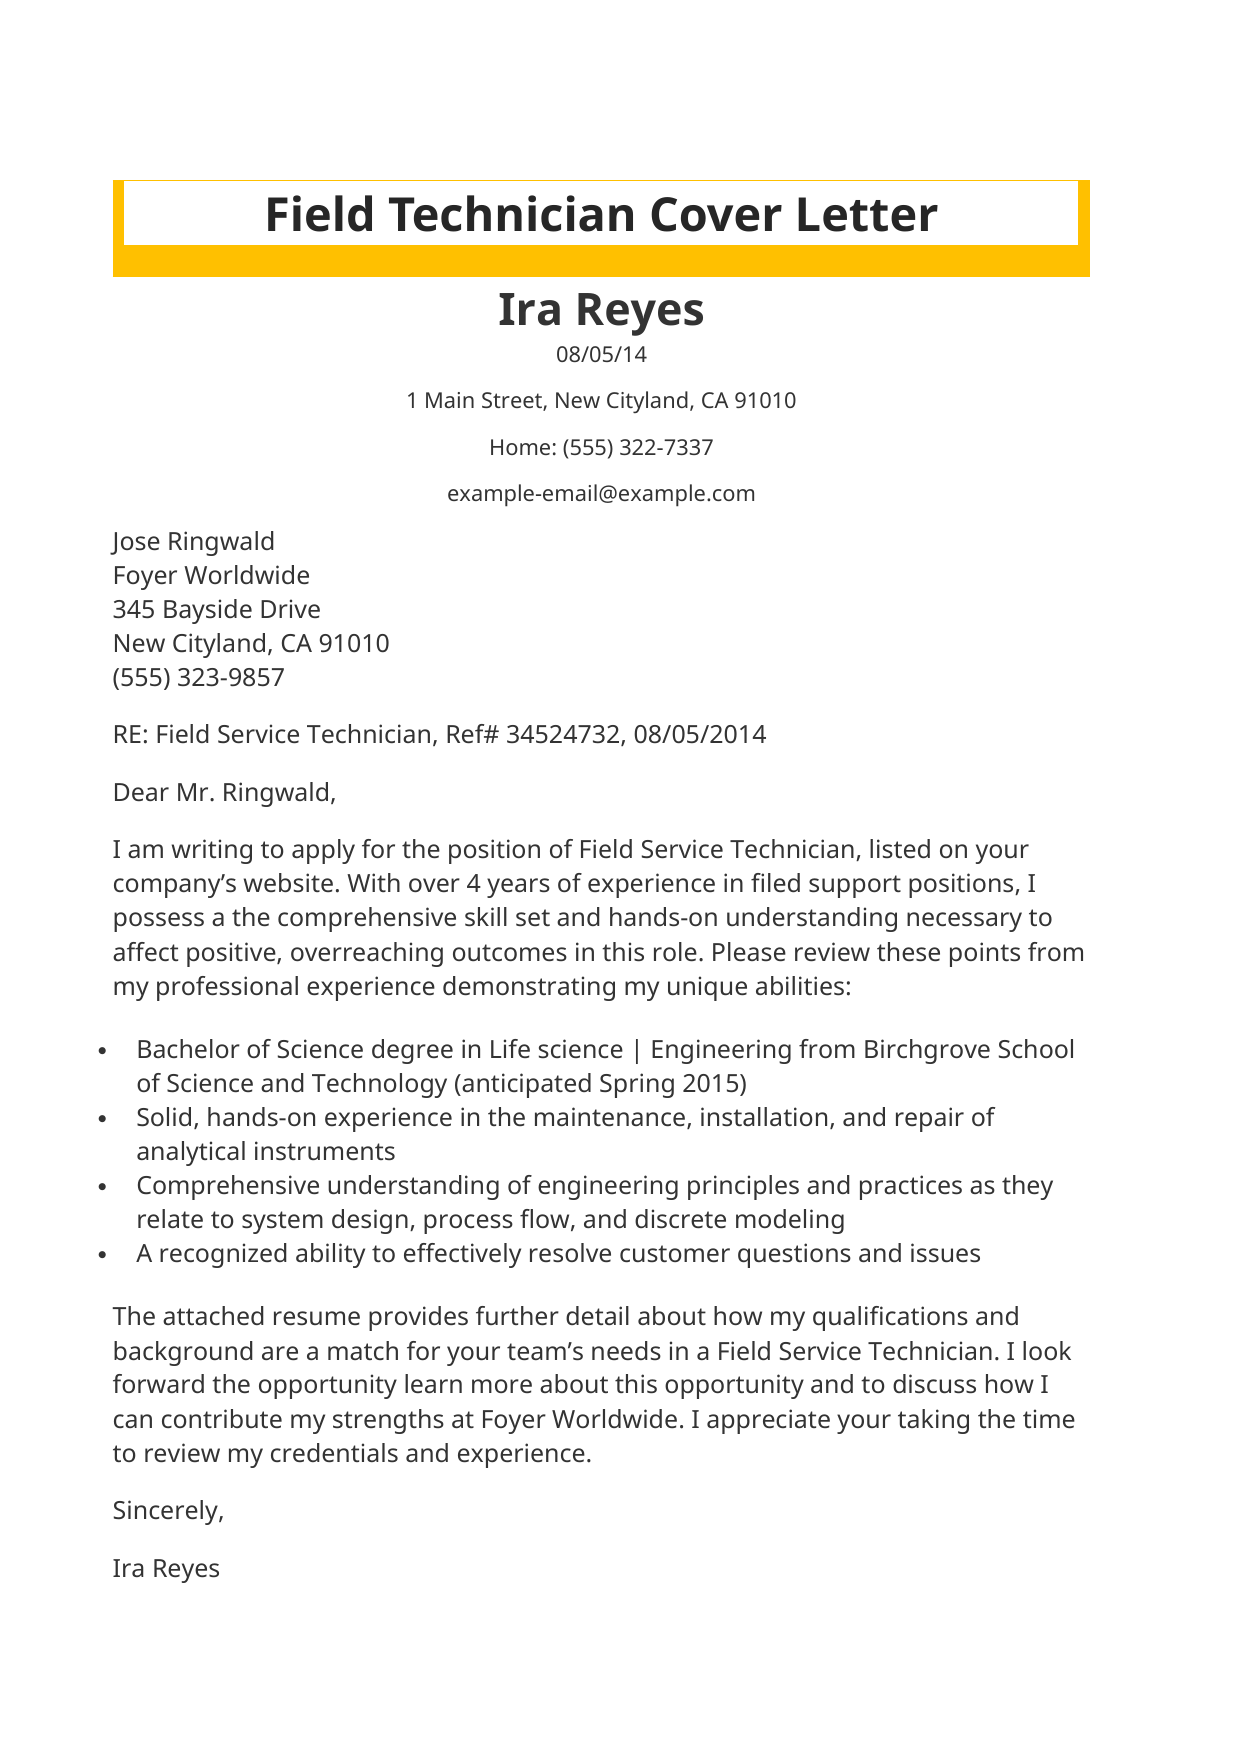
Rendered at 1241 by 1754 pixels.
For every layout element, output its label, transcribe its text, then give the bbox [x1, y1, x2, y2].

text Home: (555) 322-7337 [112, 431, 1090, 461]
list Comprehensive understanding of engineering principles and practices as they relate to system design, process flow, and discrete modeling [98, 1168, 1090, 1236]
text Dear Mr. Ringwald, [112, 774, 1090, 808]
text I am writing to apply for the position of Field Service Technician, listed on your company’s website. With over 4 years of experience in filed support positions, I possess a the comprehensive skill set and hands-on understanding necessary to affect positive, overreaching outcomes in this role. Please review these points from my professional experience demonstrating my unique abilities: [112, 832, 1090, 1002]
list Bachelor of Science degree in Life science | Engineering from Birchgrove School of Science and Technology (anticipated Spring 2015) [98, 1031, 1090, 1099]
table_header Field Technician Cover Letter [114, 181, 1089, 276]
text Sincerely, [112, 1493, 1090, 1527]
text Ira Reyes [112, 1550, 1090, 1584]
text example-email@example.com [112, 477, 1090, 508]
text 1 Main Street, New Cityland, CA 91010 [112, 384, 1090, 415]
list Solid, hands-on experience in the maintenance, installation, and repair of analytical instruments [98, 1099, 1090, 1168]
text RE: Field Service Technician, Ref# 34524732, 08/05/2014 [112, 717, 1090, 751]
text The attached resume provides further detail about how my qualifications and background are a match for your team’s needs in a Field Service Technician. I look forward the opportunity learn more about this opportunity and to discuss how I can contribute my strengths at Foyer Worldwide. I appreciate your taking the time to review my credentials and experience. [112, 1299, 1090, 1469]
list A recognized ability to effectively resolve customer questions and issues [98, 1236, 1090, 1270]
text Jose Ringwald Foyer Worldwide 345 Bayside Drive New Cityland, CA 91010 (555) 323-9857 [112, 523, 1090, 693]
text Ira Reyes [112, 277, 1090, 338]
text 08/05/14 [112, 338, 1090, 369]
